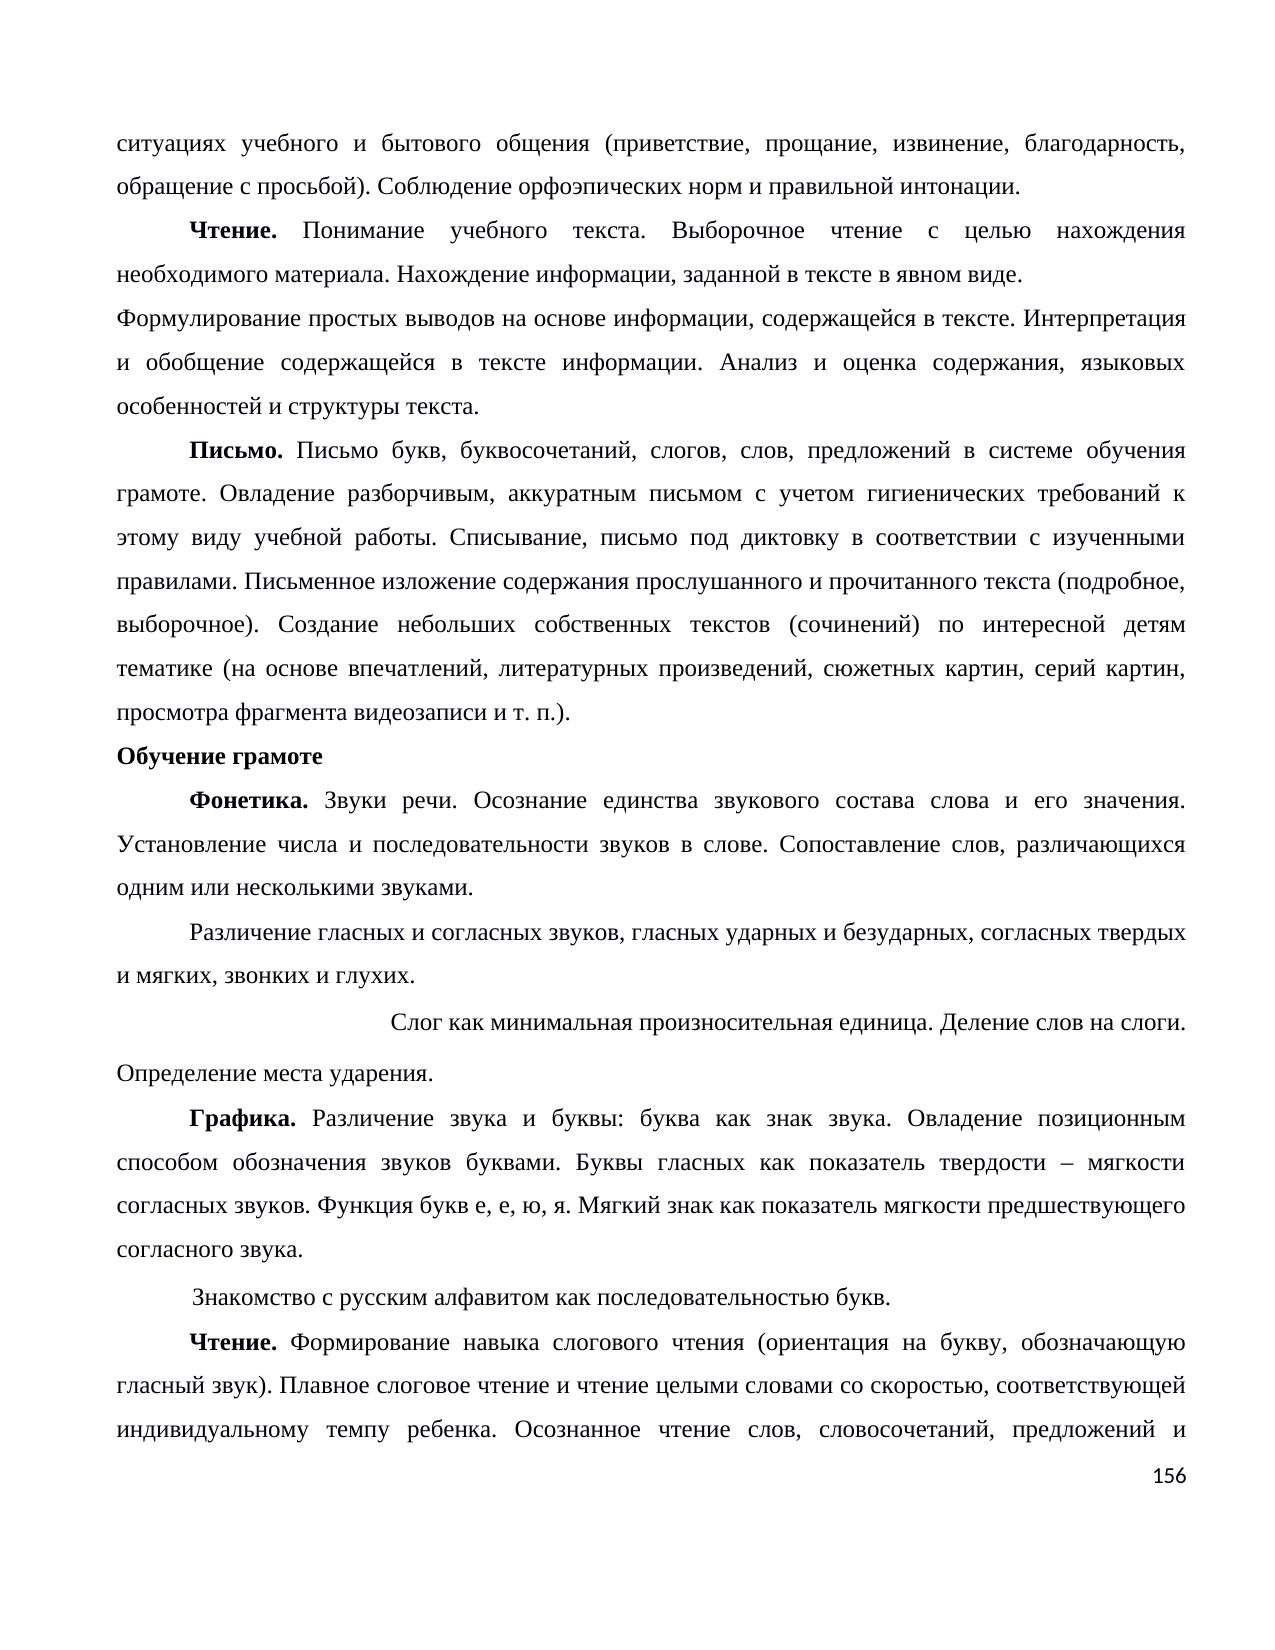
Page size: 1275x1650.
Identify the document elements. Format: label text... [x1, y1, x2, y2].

text Чтение. Понимание учебного текста. Выборочное чтение с целью нахождения необходимого материала. Нахождение информации, заданной в тексте в явном виде. [116, 216, 1187, 288]
text Определение места ударения. [116, 1058, 1187, 1087]
text Обучение грамоте [116, 741, 1187, 770]
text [116, 128, 1187, 200]
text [116, 1327, 1187, 1443]
text Фонетика. Звуки речи. Осознание единства звукового состава слова и его значения. Установление числа и последовательности звуков в слове. Сопоставление слов, различающихся одним или несколькими звуками. [116, 785, 1187, 901]
text Формулирование простых выводов на основе информации, содержащейся в тексте. Интерпретация и обобщение содержащейся в тексте информации. Анализ и оценка содержания, языковых особенностей и структуры текста. [116, 303, 1187, 419]
text Знакомство с русским алфавитом как последовательностью букв. [192, 1282, 1187, 1311]
text Графика. Различение звука и буквы: буква как знак звука. Овладение позиционным способом обозначения звуков буквами. Буквы гласных как показатель твердости – мягкости согласных звуков. Функция букв е, е, ю, я. Мягкий знак как показатель мягкости предшествующего согласного звука. [116, 1103, 1187, 1263]
text Различение гласных и согласных звуков, гласных ударных и безударных, согласных твердых и мягких, звонких и глухих. [116, 917, 1187, 989]
text Письмо. Письмо букв, буквосочетаний, слогов, слов, предложений в системе обучения грамоте. Овладение разборчивым, аккуратным письмом с учетом гигиенических требований к этому виду учебной работы. Списывание, письмо под диктовку в соответствии с изученными правилами. Письменное изложение содержания прослушанного и прочитанного текста (подробное, выборочное). Создание небольших собственных текстов (сочинений) по интересной детям тематике (на основе впечатлений, литературных произведений, сюжетных картин, серий картин, просмотра фрагмента видеозаписи и т. п.). [116, 435, 1187, 726]
text Слог как минимальная произносительная единица. Деление слов на слоги. [118, 1007, 1187, 1036]
